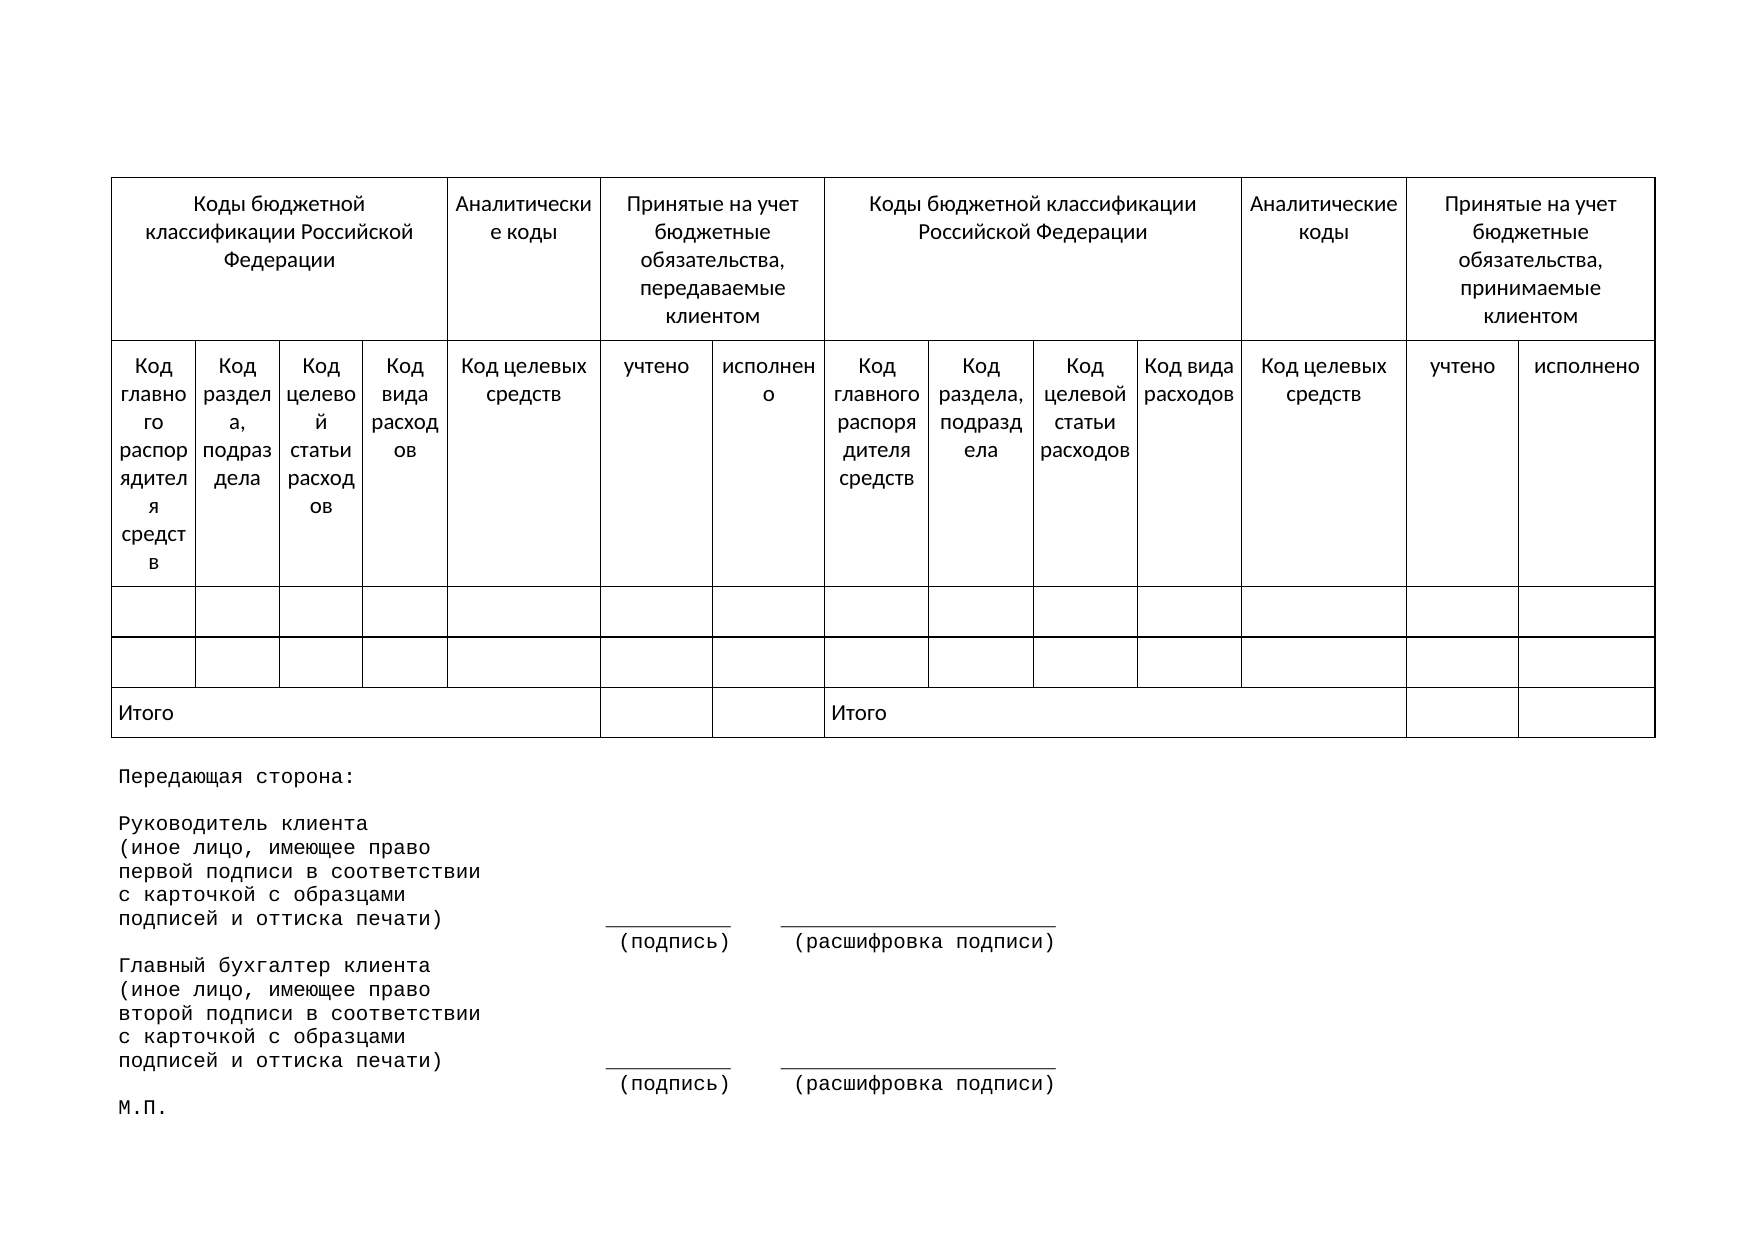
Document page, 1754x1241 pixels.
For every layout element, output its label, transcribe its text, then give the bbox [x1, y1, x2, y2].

table_cell [112, 638, 195, 687]
table_cell Код вида расходов [1138, 341, 1241, 586]
table_cell Код вида расходов [363, 341, 447, 586]
text второй подписи в соответствии [118, 1002, 1636, 1026]
table_cell Код целевых средств [448, 341, 600, 586]
table_cell Код раздела, подраздела [929, 341, 1033, 586]
table_cell [713, 688, 824, 737]
table_cell [196, 587, 279, 636]
table_cell Код целевой статьи расходов [1034, 341, 1137, 586]
text (подпись) (расшифровка подписи) [118, 932, 1636, 955]
table_cell [1407, 587, 1518, 636]
table_cell [713, 638, 824, 687]
table_cell Код целевой статьи расходов [280, 341, 362, 586]
table_cell Код главного распорядителя средств [825, 341, 928, 586]
table_cell [929, 587, 1033, 636]
table_cell [825, 638, 928, 687]
text с карточкой с образцами [118, 884, 1636, 908]
text Передающая сторона: [118, 766, 1636, 790]
text Главный бухгалтер клиента [118, 955, 1636, 979]
table_cell Итого [112, 688, 600, 737]
table_cell [1034, 587, 1137, 636]
table_cell [1138, 587, 1241, 636]
table_cell [1242, 638, 1406, 687]
table_cell Код главного распорядителя средств [112, 341, 195, 586]
table_cell исполнено [1519, 341, 1654, 586]
text с карточкой с образцами [118, 1026, 1636, 1050]
table_cell [1138, 638, 1241, 687]
table_cell [601, 688, 712, 737]
table_cell [280, 638, 362, 687]
table_cell [448, 638, 600, 687]
table_cell [363, 638, 447, 687]
table_cell [1242, 587, 1406, 636]
text первой подписи в соответствии [118, 861, 1636, 884]
text подписей и оттиска печати) __________ ______________________ [118, 908, 1636, 932]
table_cell Код целевых средств [1242, 341, 1406, 586]
table_header Коды бюджетной классификации Российской Федерации [825, 178, 1241, 339]
table_cell [1407, 688, 1518, 737]
table_cell исполнено [713, 341, 824, 586]
text подписей и оттиска печати) __________ ______________________ [118, 1050, 1636, 1073]
table_cell Итого [825, 688, 1406, 737]
table_header Аналитические коды [448, 178, 600, 339]
text (подпись) (расшифровка подписи) [118, 1073, 1636, 1097]
table_cell [112, 587, 195, 636]
text (иное лицо, имеющее право [118, 979, 1636, 1002]
table_cell [1519, 688, 1654, 737]
table_cell [929, 638, 1033, 687]
table_cell [1407, 638, 1518, 687]
table_cell [280, 587, 362, 636]
table_cell [601, 638, 712, 687]
table_cell [713, 587, 824, 636]
table_cell [1034, 638, 1137, 687]
text Руководитель клиента [118, 813, 1636, 837]
table_cell [825, 587, 928, 636]
table_header Принятые на учет бюджетные обязательства, принимаемые клиентом [1407, 178, 1654, 339]
table_cell [363, 587, 447, 636]
table_cell учтено [601, 341, 712, 586]
table_cell [1519, 638, 1654, 687]
table_header Принятые на учет бюджетные обязательства, передаваемые клиентом [601, 178, 824, 339]
table_cell учтено [1407, 341, 1518, 586]
text (иное лицо, имеющее право [118, 837, 1636, 861]
table_header Аналитические коды [1242, 178, 1406, 339]
table_cell [601, 587, 712, 636]
table_cell [1519, 587, 1654, 636]
table_header Коды бюджетной классификации Российской Федерации [112, 178, 447, 339]
text М.П. [118, 1097, 1636, 1121]
table_cell Код раздела, подраздела [196, 341, 279, 586]
table_cell [448, 587, 600, 636]
table_cell [196, 638, 279, 687]
